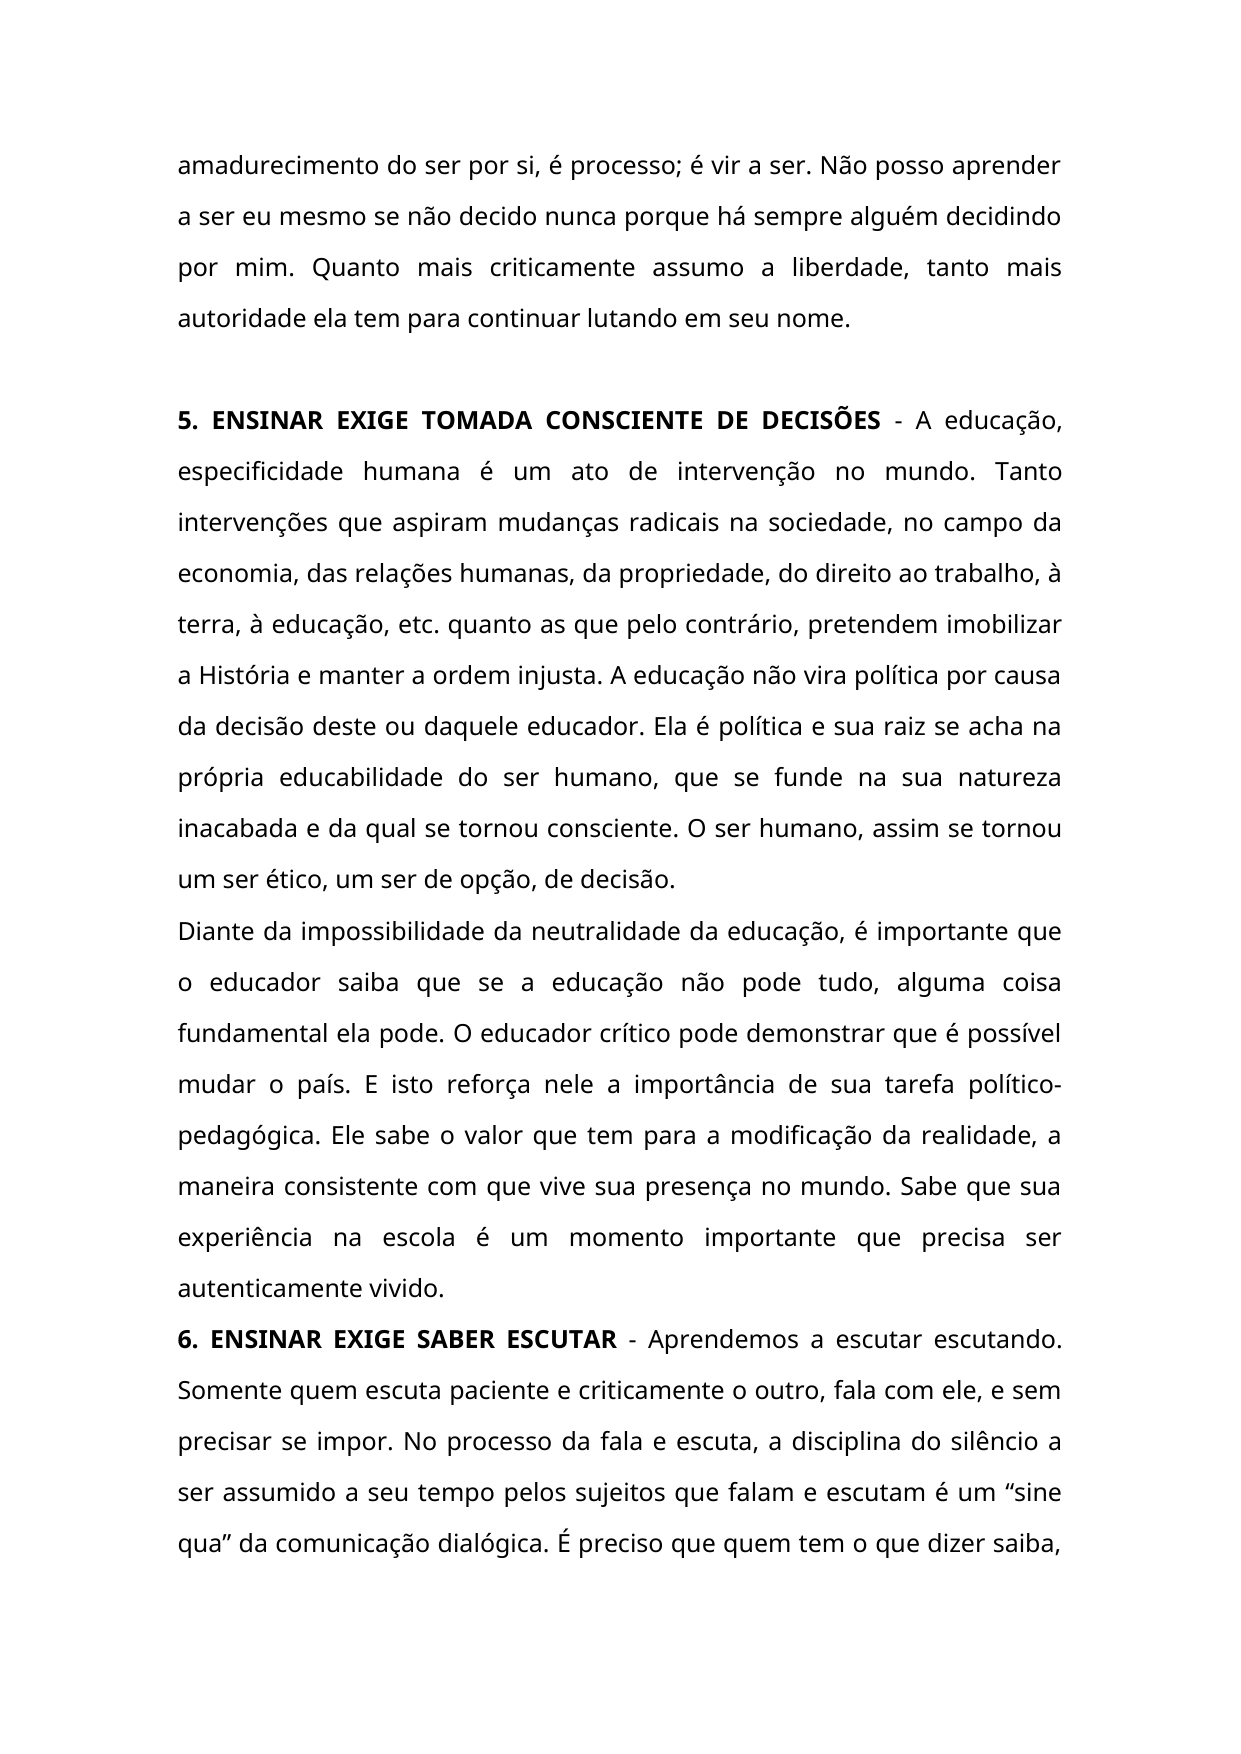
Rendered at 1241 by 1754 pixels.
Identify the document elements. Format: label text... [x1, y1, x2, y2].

text 5. ENSINAR EXIGE TOMADA CONSCIENTE DE DECISÕES - A educação, especificidade humana é um ato de intervenção no mundo. Tanto intervenções que aspiram mudanças radicais na sociedade, no campo da economia, das relações humanas, da propriedade, do direito ao trabalho, à terra, à educação, etc. quanto as que pelo contrário, pretendem imobilizar a História e manter a ordem injusta. A educação não vira política por causa da decisão deste ou daquele educador. Ela é política e sua raiz se acha na própria educabilidade do ser humano, que se funde na sua natureza inacabada e da qual se tornou consciente. O ser humano, assim se tornou um ser ético, um ser de opção, de decisão. [177, 403, 1063, 896]
text Diante da impossibilidade da neutralidade da educação, é importante que o educador saiba que se a educação não pode tudo, alguma coisa fundamental ela pode. O educador crítico pode demonstrar que é possível mudar o país. E isto reforça nele a importância de sua tarefa político-pedagógica. Ele sabe o valor que tem para a modificação da realidade, a maneira consistente com que vive sua presença no mundo. Sabe que sua experiência na escola é um momento importante que precisa ser autenticamente vivido. [177, 913, 1063, 1304]
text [177, 148, 1063, 335]
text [177, 1322, 1063, 1560]
